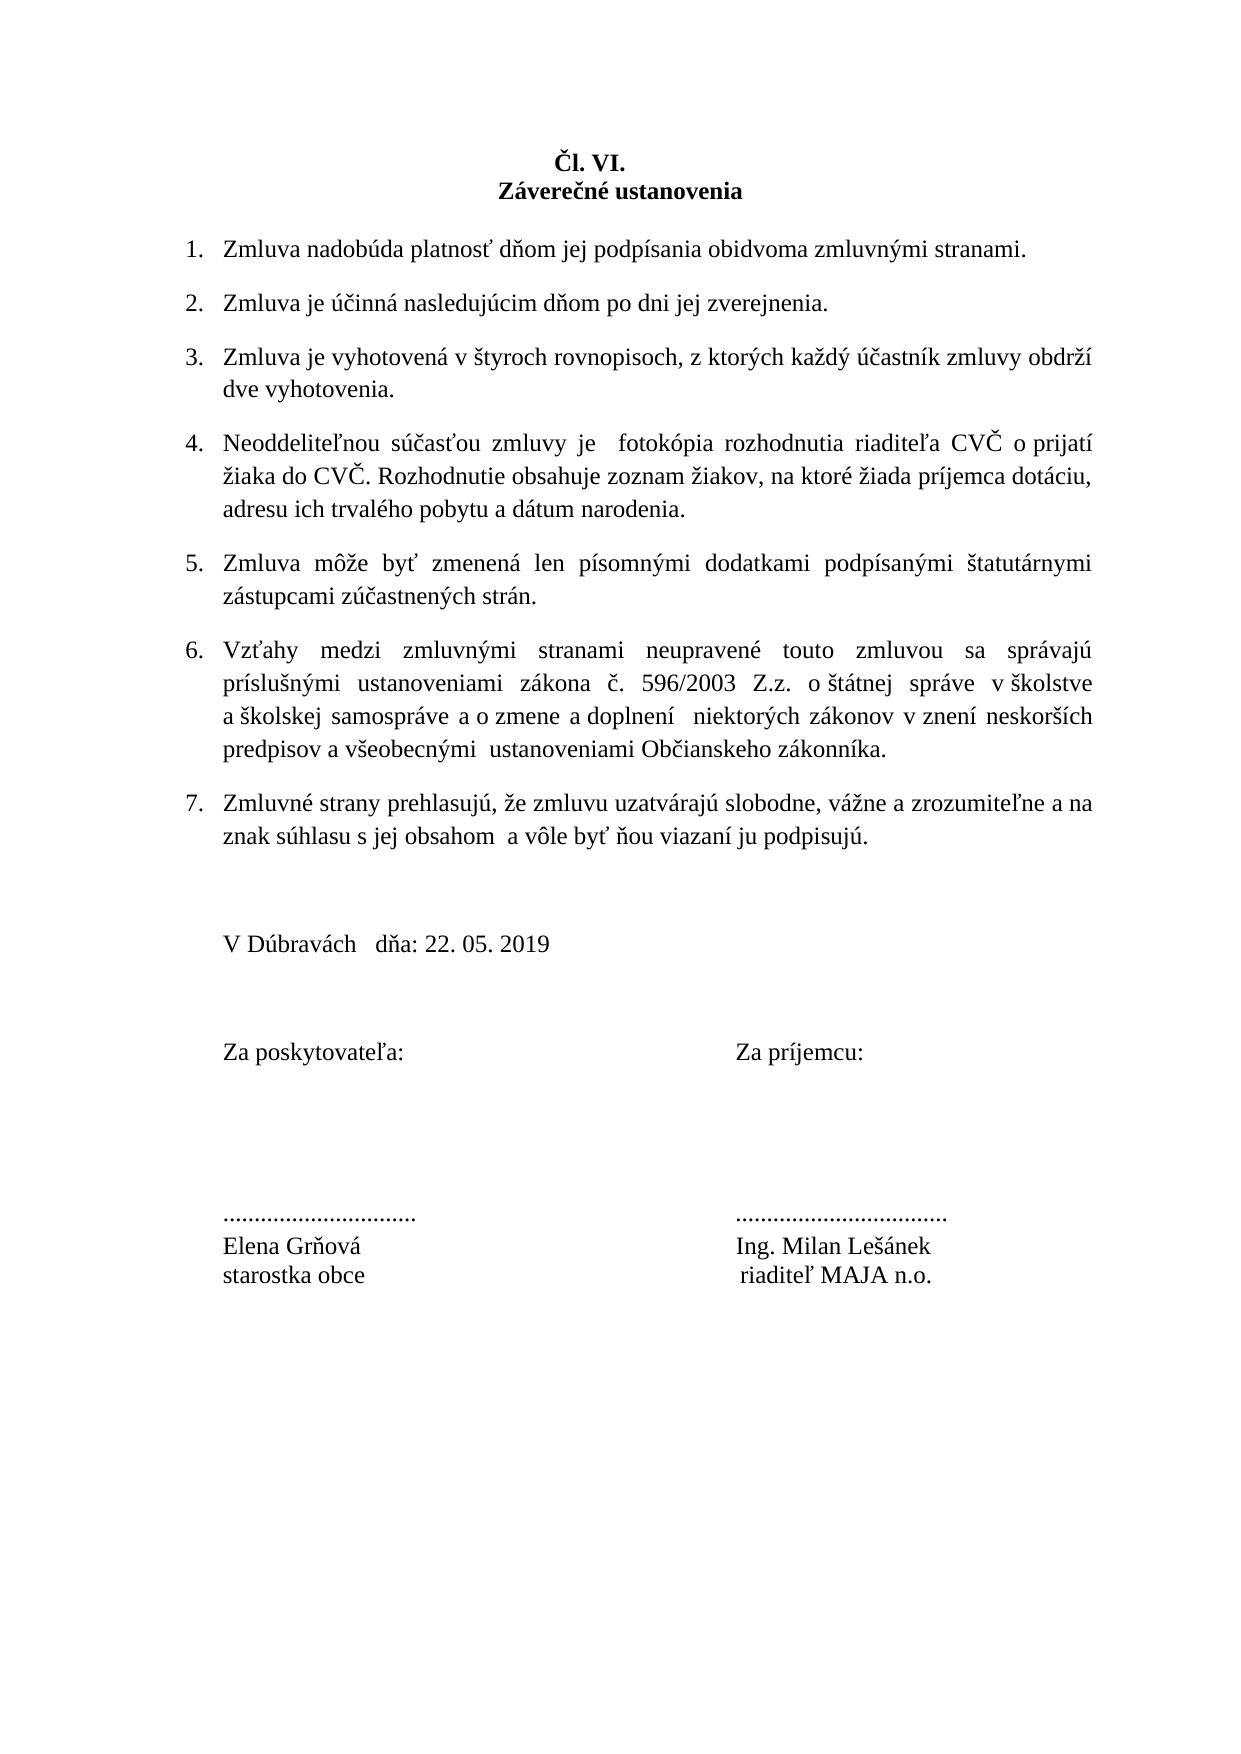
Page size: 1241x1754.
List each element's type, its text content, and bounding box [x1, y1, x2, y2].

text Záverečné ustanovenia [148, 176, 1093, 205]
list Neoddeliteľnou súčasťou zmluvy je fotokópia rozhodnutia riaditeľa CVČ o prijatí žiaka do CVČ. Rozhodnutie obsahuje zoznam žiakov, na ktoré žiada príjemca dotáciu, adresu ich trvalého pobytu a dátum narodenia. [185, 428, 1093, 523]
list Zmluva nadobúda platnosť dňom jej podpísania obidvoma zmluvnými stranami. [185, 234, 1093, 263]
list Elena Grňová Ing. Milan Lešánek [223, 1231, 1093, 1260]
text Za poskytovateľa: Za príjemcu: [223, 1037, 1093, 1065]
list Zmluva je účinná nasledujúcim dňom po dni jej zverejnenia. [185, 288, 1093, 316]
text ............................... .................................. [223, 1198, 1093, 1227]
list Zmluvné strany prehlasujú, že zmluvu uzatvárajú slobodne, vážne a zrozumiteľne a na znak súhlasu s jej obsahom a vôle byť ňou viazaní ju podpisujú. [185, 788, 1093, 850]
text V Dúbravách dňa: 22. 05. 2019 [185, 929, 1093, 958]
text Čl. VI. [148, 148, 1093, 176]
list Vzťahy medzi zmluvnými stranami neupravené touto zmluvou sa správajú príslušnými ustanoveniami zákona č. 596/2003 Z.z. o štátnej správe v školstve a školskej samospráve a o zmene a doplnení niektorých zákonov v znení neskorších predpisov a všeobecnými ustanoveniami Občianskeho zákonníka. [185, 635, 1093, 763]
list Zmluva môže byť zmenená len písomnými dodatkami podpísanými štatutárnymi zástupcami zúčastnených strán. [185, 548, 1093, 610]
list starostka obce riaditeľ MAJA n.o. [223, 1260, 1093, 1289]
list Zmluva je vyhotovená v štyroch rovnopisoch, z ktorých každý účastník zmluvy obdrží dve vyhotovenia. [185, 342, 1093, 403]
